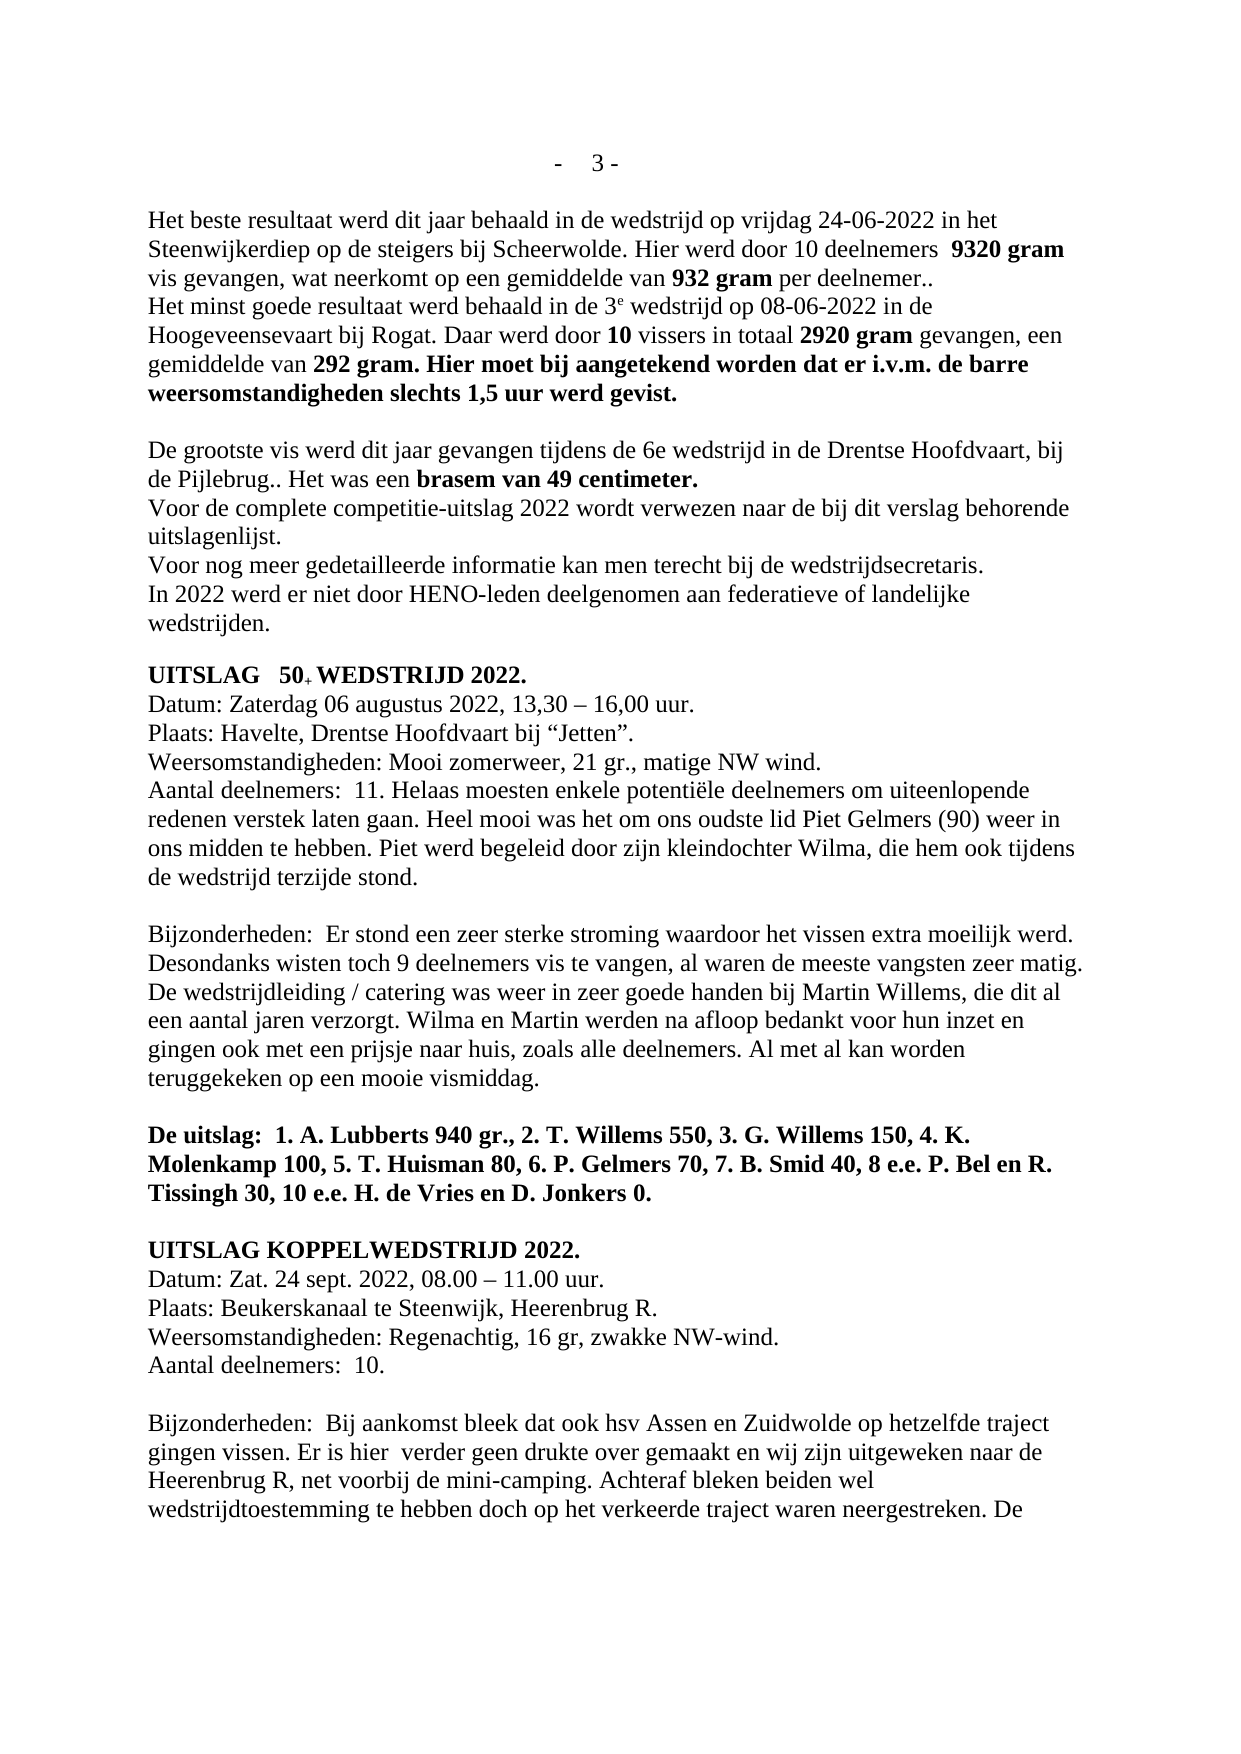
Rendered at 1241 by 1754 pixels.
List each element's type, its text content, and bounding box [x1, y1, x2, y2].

text UITSLAG KOPPELWEDSTRIJD 2022. [148, 1236, 1092, 1264]
text Plaats: Beukerskanaal te Steenwijk, Heerenbrug R. [148, 1293, 1092, 1322]
text Weersomstandigheden: Regenachtig, 16 gr, zwakke NW-wind. [148, 1322, 1092, 1351]
text Bijzonderheden: Er stond een zeer sterke stroming waardoor het vissen extra moeilijk werd. Desondanks wisten toch 9 deelnemers vis te vangen, al waren de meeste vangsten zeer matig. De wedstrijdleiding / catering was weer in zeer goede handen bij Martin Willems, die dit al een aantal jaren verzorgt. Wilma en Martin werden na afloop bedankt voor hun inzet en gingen ook met een prijsje naar huis, zoals alle deelnemers. Al met al kan worden teruggekeken op een mooie vismiddag. [148, 919, 1092, 1092]
text In 2022 werd er niet door HENO-leden deelgenomen aan federatieve of landelijke wedstrijden. [148, 579, 1092, 636]
text Weersomstandigheden: Mooi zomerweer, 21 gr., matige NW wind. [148, 747, 1092, 776]
text Voor nog meer gedetailleerde informatie kan men terecht bij de wedstrijdsecretaris. [148, 550, 1092, 579]
text Datum: Zat. 24 sept. 2022, 08.00 – 11.00 uur. [148, 1264, 1092, 1293]
text Aantal deelnemers: 10. [148, 1351, 1092, 1379]
text Bijzonderheden: Bij aankomst bleek dat ook hsv Assen en Zuidwolde op hetzelfde traject gingen vissen. Er is hier verder geen drukte over gemaakt en wij zijn uitgeweken naar de Heerenbrug R, net voorbij de mini-camping. Achteraf bleken beiden wel wedstrijdtoestemming te hebben doch op het verkeerde traject waren neergestreken. De [148, 1408, 1092, 1523]
list 3 - [554, 148, 1092, 176]
text De grootste vis werd dit jaar gevangen tijdens de 6e wedstrijd in de Drentse Hoofdvaart, bij de Pijlebrug.. Het was een brasem van 49 centimeter. [148, 435, 1092, 493]
text UITSLAG 50+ WEDSTRIJD 2022. [148, 661, 1092, 689]
text Voor de complete competitie-uitslag 2022 wordt verwezen naar de bij dit verslag behorende uitslagenlijst. [148, 493, 1092, 550]
text Het minst goede resultaat werd behaald in de 3e wedstrijd op 08-06-2022 in de Hoogeveensevaart bij Rogat.oofdvaartHoofdvaart benenden de sluis bij UffeltyeH Daar werd door 10 vissers in totaal 2920 gram gevangen, een gemiddelde van 292 gram. Hier moet bij aangetekend worden dat er i.v.m. de barre weersomstandigheden slechts 1,5 uur werd gevist. [148, 291, 1092, 406]
text De uitslag: 1. A. Lubberts 940 gr., 2. T. Willems 550, 3. G. Willems 150, 4. K. Molenkamp 100, 5. T. Huisman 80, 6. P. Gelmers 70, 7. B. Smid 40, 8 e.e. P. Bel en R. Tissingh 30, 10 e.e. H. de Vries en D. Jonkers 0. [148, 1121, 1092, 1207]
text Plaats: Havelte, Drentse Hoofdvaart bij “Jetten”. [148, 718, 1092, 747]
text Aantal deelnemers: 11. Helaas moesten enkele potentiële deelnemers om uiteenlopende redenen verstek laten gaan. Heel mooi was het om ons oudste lid Piet Gelmers (90) weer in ons midden te hebben. Piet werd begeleid door zijn kleindochter Wilma, die hem ook tijdens de wedstrijd terzijde stond. [148, 776, 1092, 891]
text Datum: Zaterdag 06 augustus 2022, 13,30 – 16,00 uur. [148, 689, 1092, 718]
text Het beste resultaat werd dit jaar behaald in de wedstrijd op vrijdag 24-06-2022 in het Steenwijkerdiep op de steigers bij Scheerwolde. Hier werd door 10 deelnemers 9320 gram vis gevangen, wat neerkomt op een gemiddelde van 932 gram per deelnemer.. [148, 205, 1092, 291]
